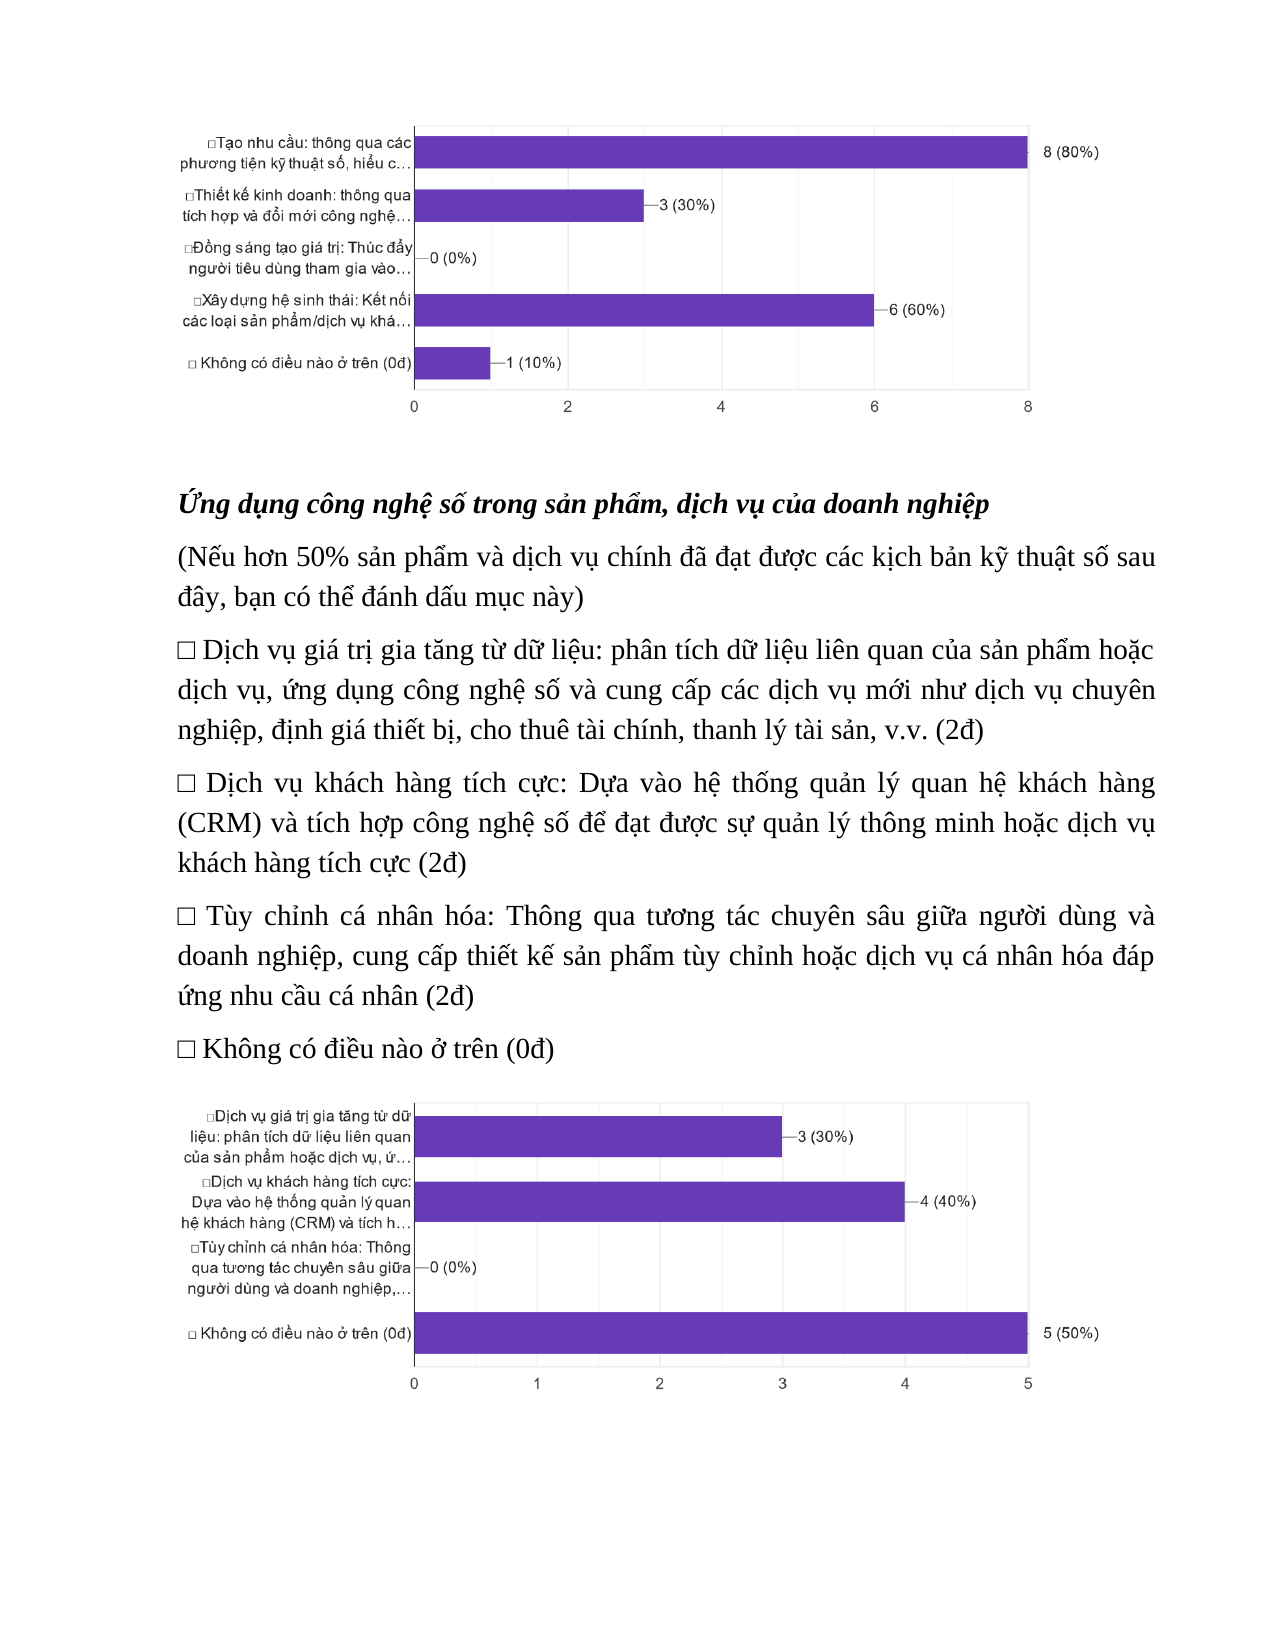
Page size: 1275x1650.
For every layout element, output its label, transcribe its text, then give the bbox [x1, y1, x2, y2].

text (Nếu hơn 50% sản phẩm và dịch vụ chính đã đạt được các kịch bản kỹ thuật số sau đây, bạn có thể đánh dấu mục này) [177, 539, 1157, 613]
text □ Dịch vụ khách hàng tích cực: Dựa vào hệ thống quản lý quan hệ khách hàng (CRM) và tích hợp công nghệ số để đạt được sự quản lý thông minh hoặc dịch vụ khách hàng tích cực (2đ) [177, 765, 1157, 879]
text □ Tùy chỉnh cá nhân hóa: Thông qua tương tác chuyên sâu giữa người dùng và doanh nghiệp, cung cấp thiết kế sản phẩm tùy chỉnh hoặc dịch vụ cá nhân hóa đáp ứng nhu cầu cá nhân (2đ) [177, 898, 1157, 1012]
picture [177, 1083, 1123, 1444]
text Ứng dụng công nghệ số trong sản phẩm, dịch vụ của doanh nghiệp [177, 486, 1157, 520]
text □ Không có điều nào ở trên (0đ) [177, 1031, 1157, 1065]
text □ Dịch vụ giá trị gia tăng từ dữ liệu: phân tích dữ liệu liên quan của sản phẩm hoặc dịch vụ, ứng dụng công nghệ số và cung cấp các dịch vụ mới như dịch vụ chuyên nghiệp, định giá thiết bị, cho thuê tài chính, thanh lý tài sản, v.v. (2đ) [177, 632, 1157, 746]
picture [177, 118, 1123, 467]
